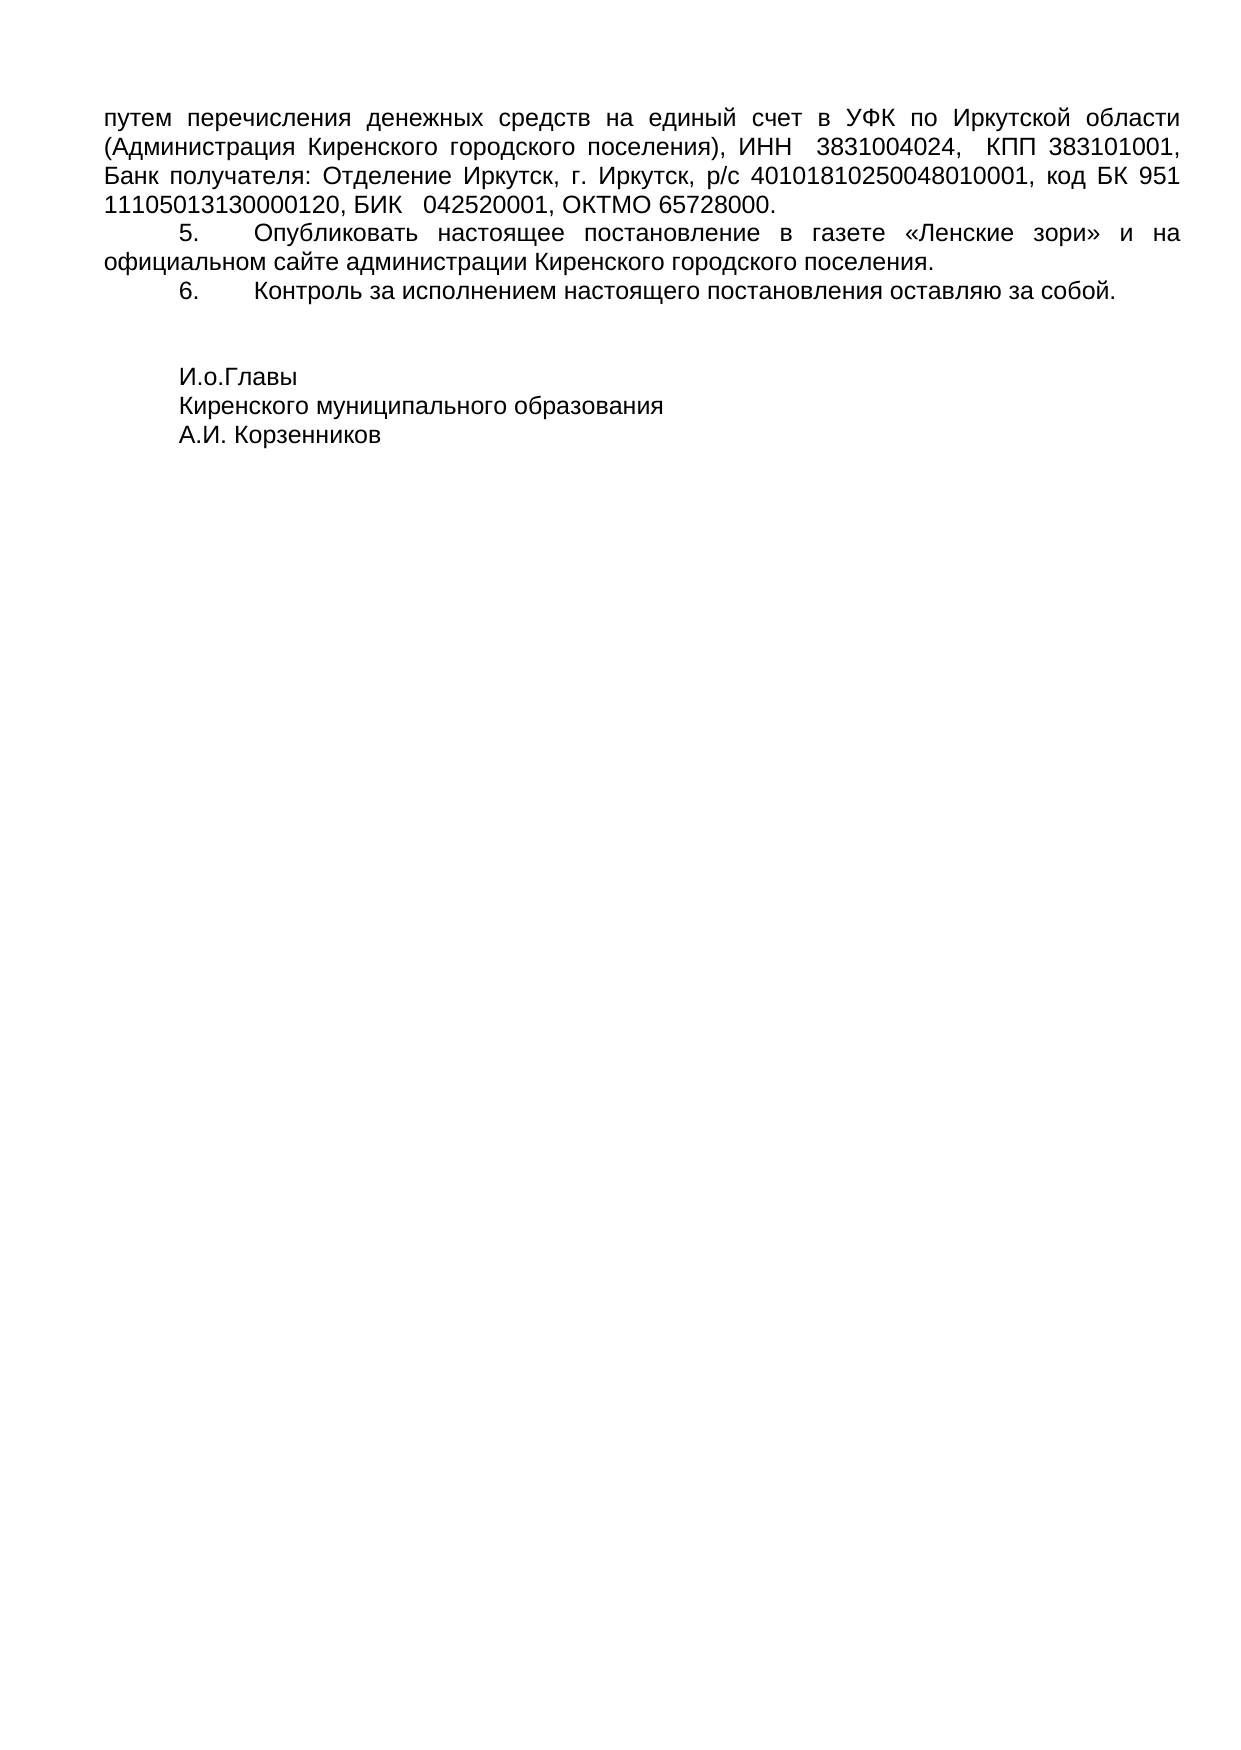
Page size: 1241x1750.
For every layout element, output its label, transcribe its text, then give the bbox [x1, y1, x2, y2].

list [103, 103, 1182, 218]
list Контроль за исполнением настоящего постановления оставляю за собой. [103, 276, 1182, 305]
text А.И. Корзенников [103, 420, 1182, 448]
list Опубликовать настоящее постановление в газете «Ленские зори» и на официальном сайте администрации Киренского городского поселения. [103, 218, 1182, 276]
text И.о.Главы [103, 362, 1182, 391]
text Киренского муниципального образования [103, 391, 1182, 420]
